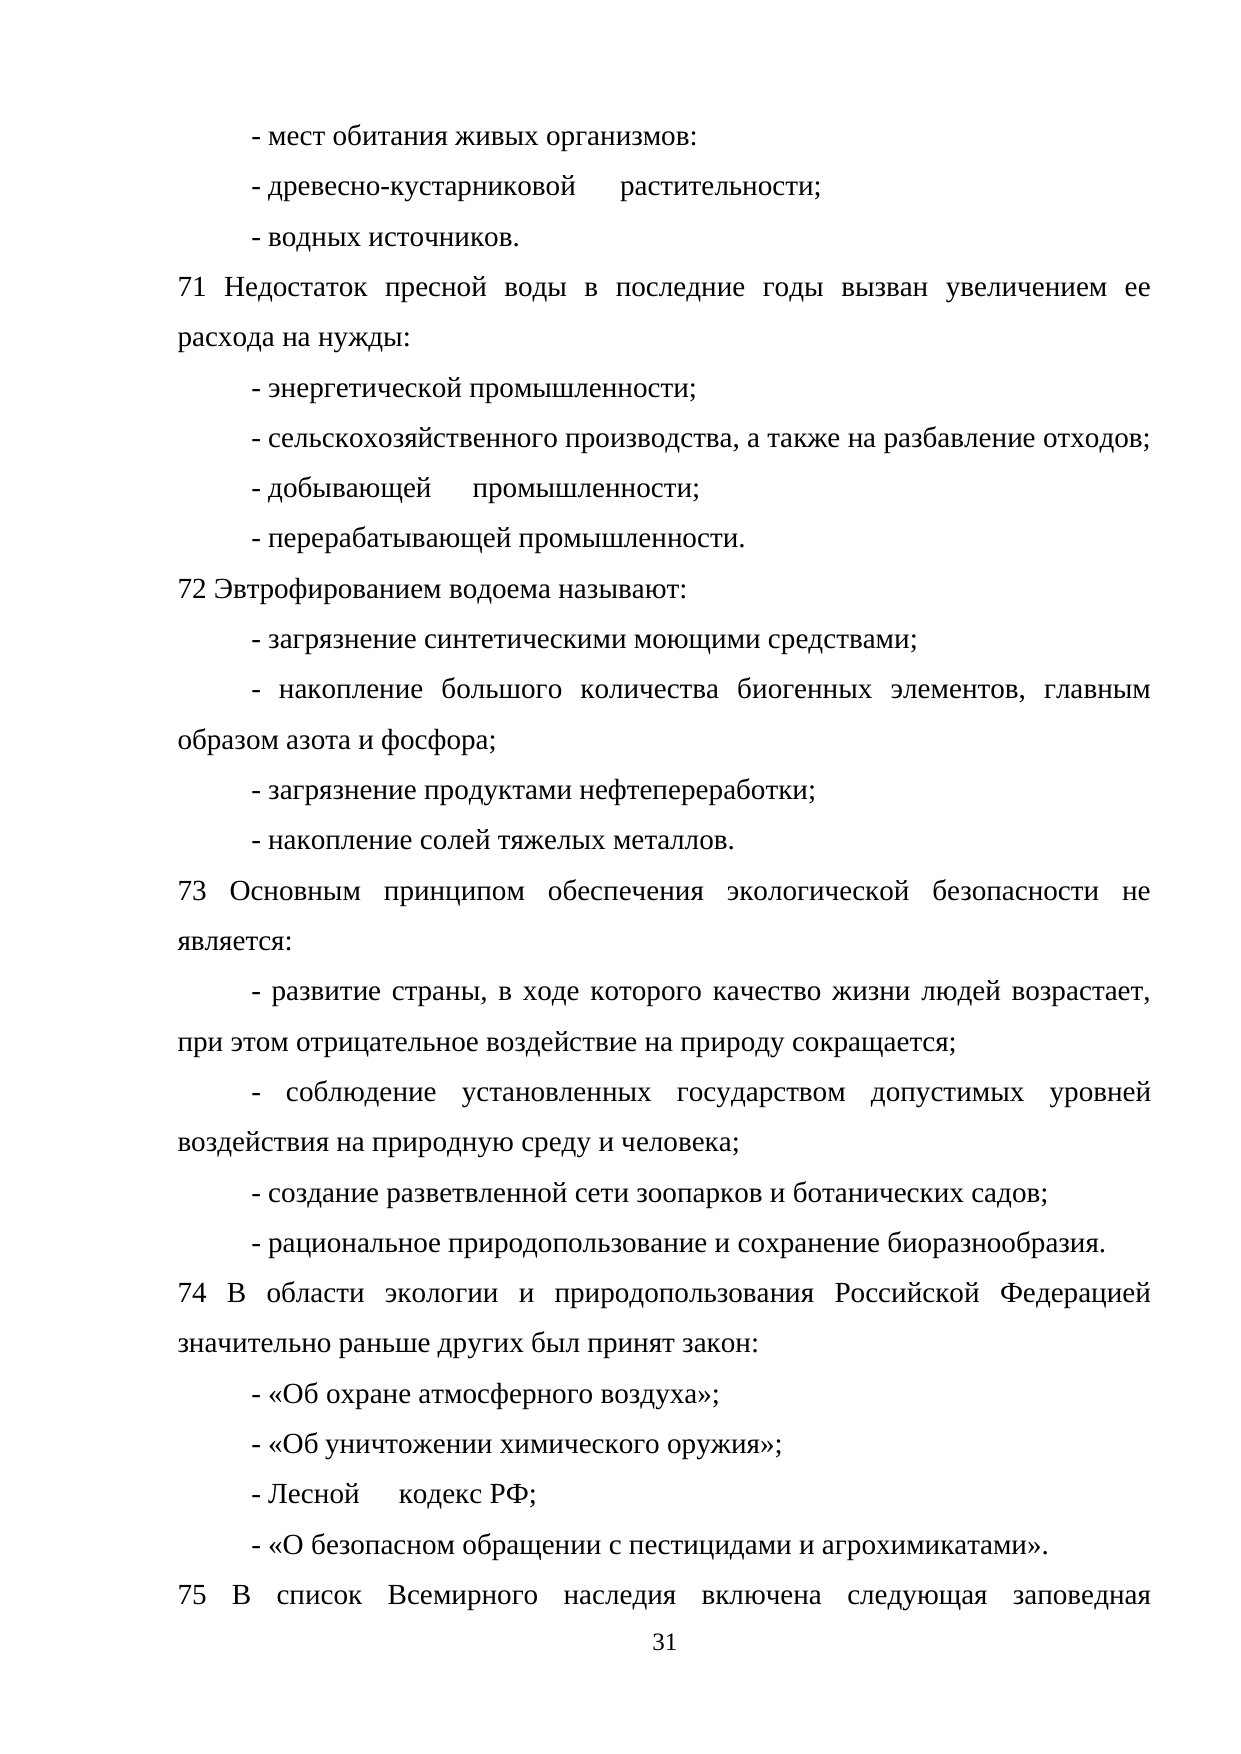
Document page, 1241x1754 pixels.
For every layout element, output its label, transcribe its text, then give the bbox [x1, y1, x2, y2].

text - загрязнение продуктами нефтепереработки; [177, 772, 1152, 806]
text 74 В области экологии и природопользования Российской Федерацией значительно раньше других был принят закон: [177, 1275, 1152, 1359]
text - развитие страны, в ходе которого качество жизни людей возрастает, при этом отрицательное воздействие на природу сокращается; [177, 973, 1152, 1057]
text - сельскохозяйственного производства, а также на разбавление отходов; [177, 420, 1152, 453]
text 72 Эвтрофированием водоема называют: [177, 571, 1152, 604]
text - создание разветвленной сети зоопарков и ботанических садов; [177, 1175, 1152, 1208]
text - водных источников. [177, 219, 1152, 252]
text - древесно-кустарниковой растительности; [177, 168, 1152, 202]
text 71 Недостаток пресной воды в последние годы вызван увеличением ее расхода на нужды: [177, 269, 1152, 353]
text - «Об охране атмосферного воздуха»; [177, 1376, 1152, 1409]
text - рациональное природопользование и сохранение биоразнообразия. [177, 1225, 1152, 1258]
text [177, 1577, 1152, 1611]
text - «О безопасном обращении с пестицидами и агрохимикатами». [177, 1527, 1152, 1560]
text - соблюдение установленных государством допустимых уровней воздействия на природную среду и человека; [177, 1074, 1152, 1158]
text - «Об уничтожении химического оружия»; [177, 1426, 1152, 1460]
text - накопление солей тяжелых металлов. [177, 822, 1152, 856]
text - перерабатывающей промышленности. [177, 521, 1152, 554]
text - мест обитания живых организмов: [177, 118, 1152, 152]
text - добывающей промышленности; [177, 470, 1152, 504]
text - загрязнение синтетическими моющими средствами; [177, 621, 1152, 655]
text - Лесной кодекс РФ; [177, 1477, 1152, 1510]
text - накопление большого количества биогенных элементов, главным образом азота и фосфора; [177, 672, 1152, 755]
text - энергетической промышленности; [177, 370, 1152, 403]
text 73 Основным принципом обеспечения экологической безопасности не является: [177, 873, 1152, 957]
